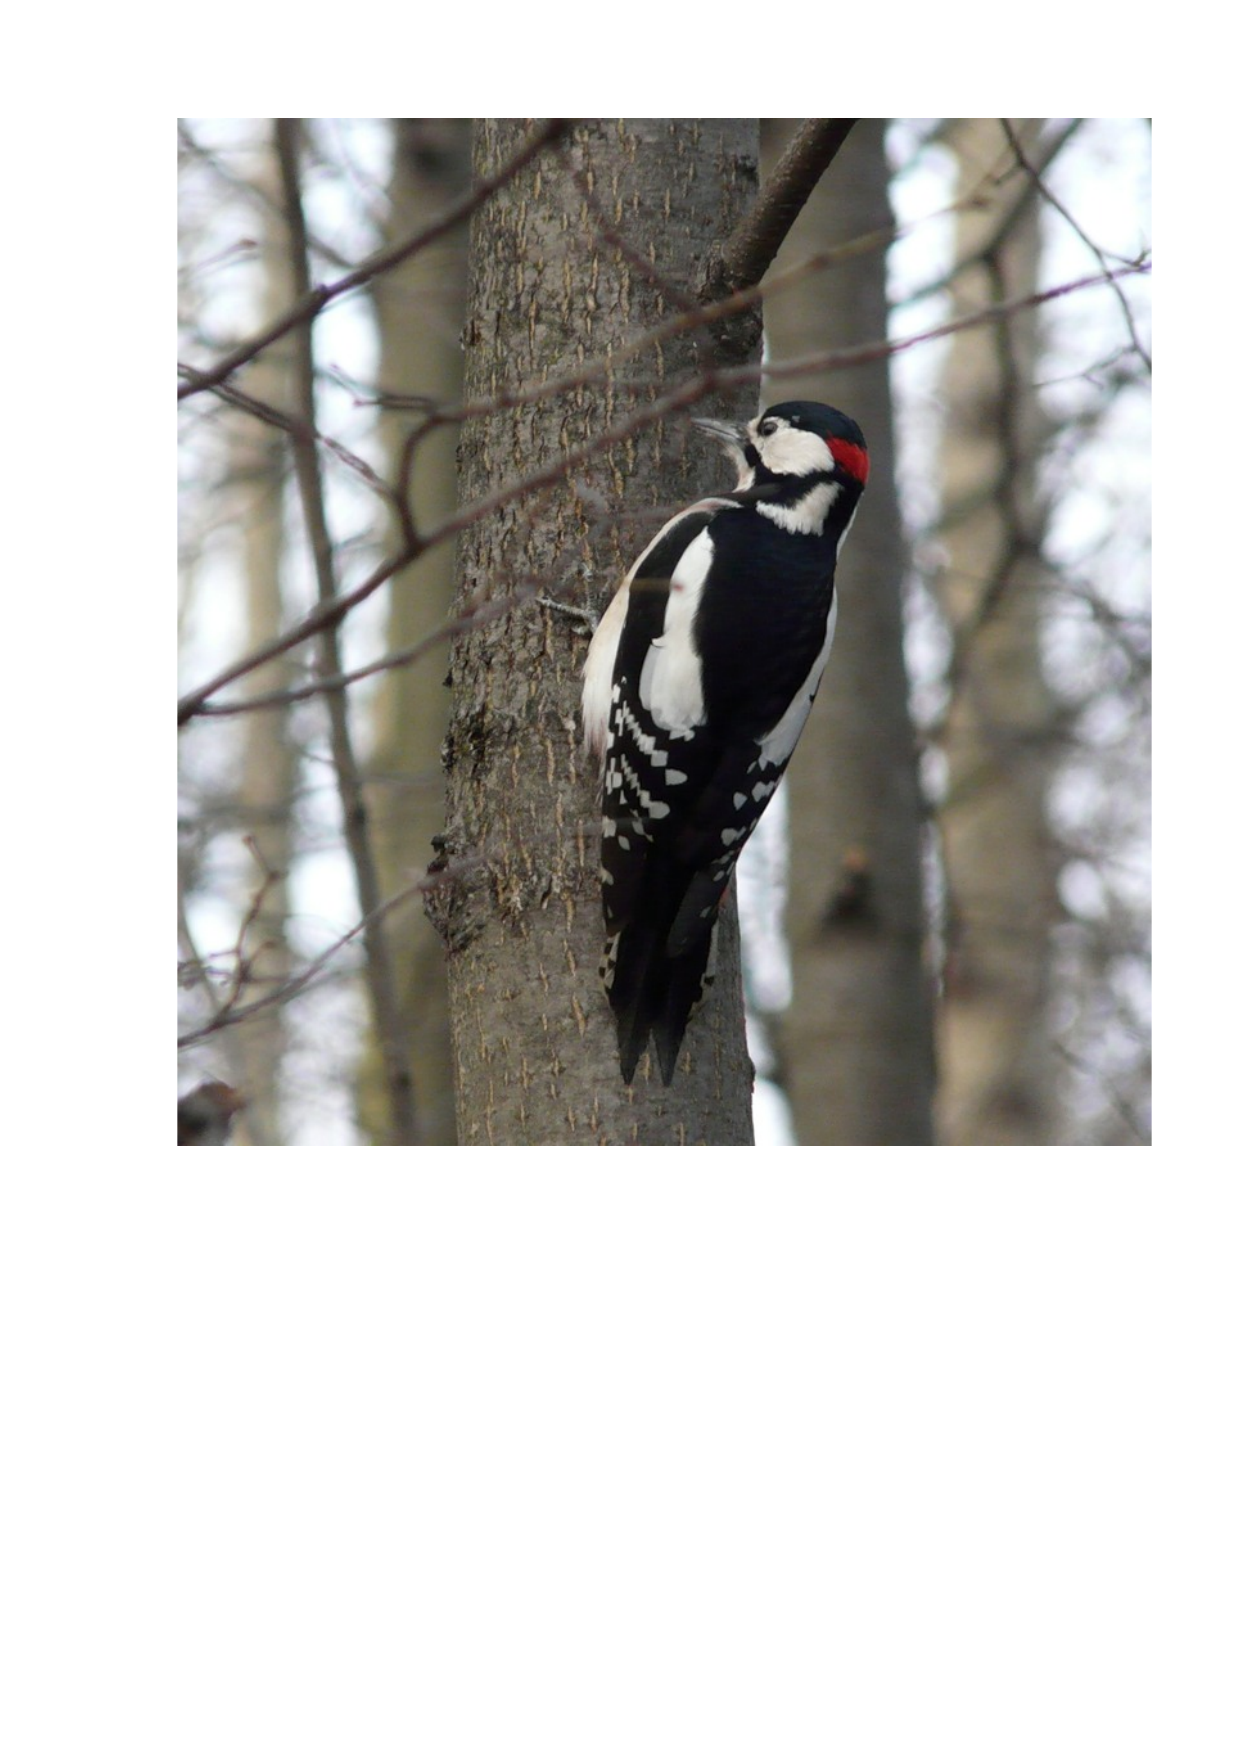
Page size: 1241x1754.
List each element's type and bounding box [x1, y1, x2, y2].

picture [177, 118, 1152, 1146]
